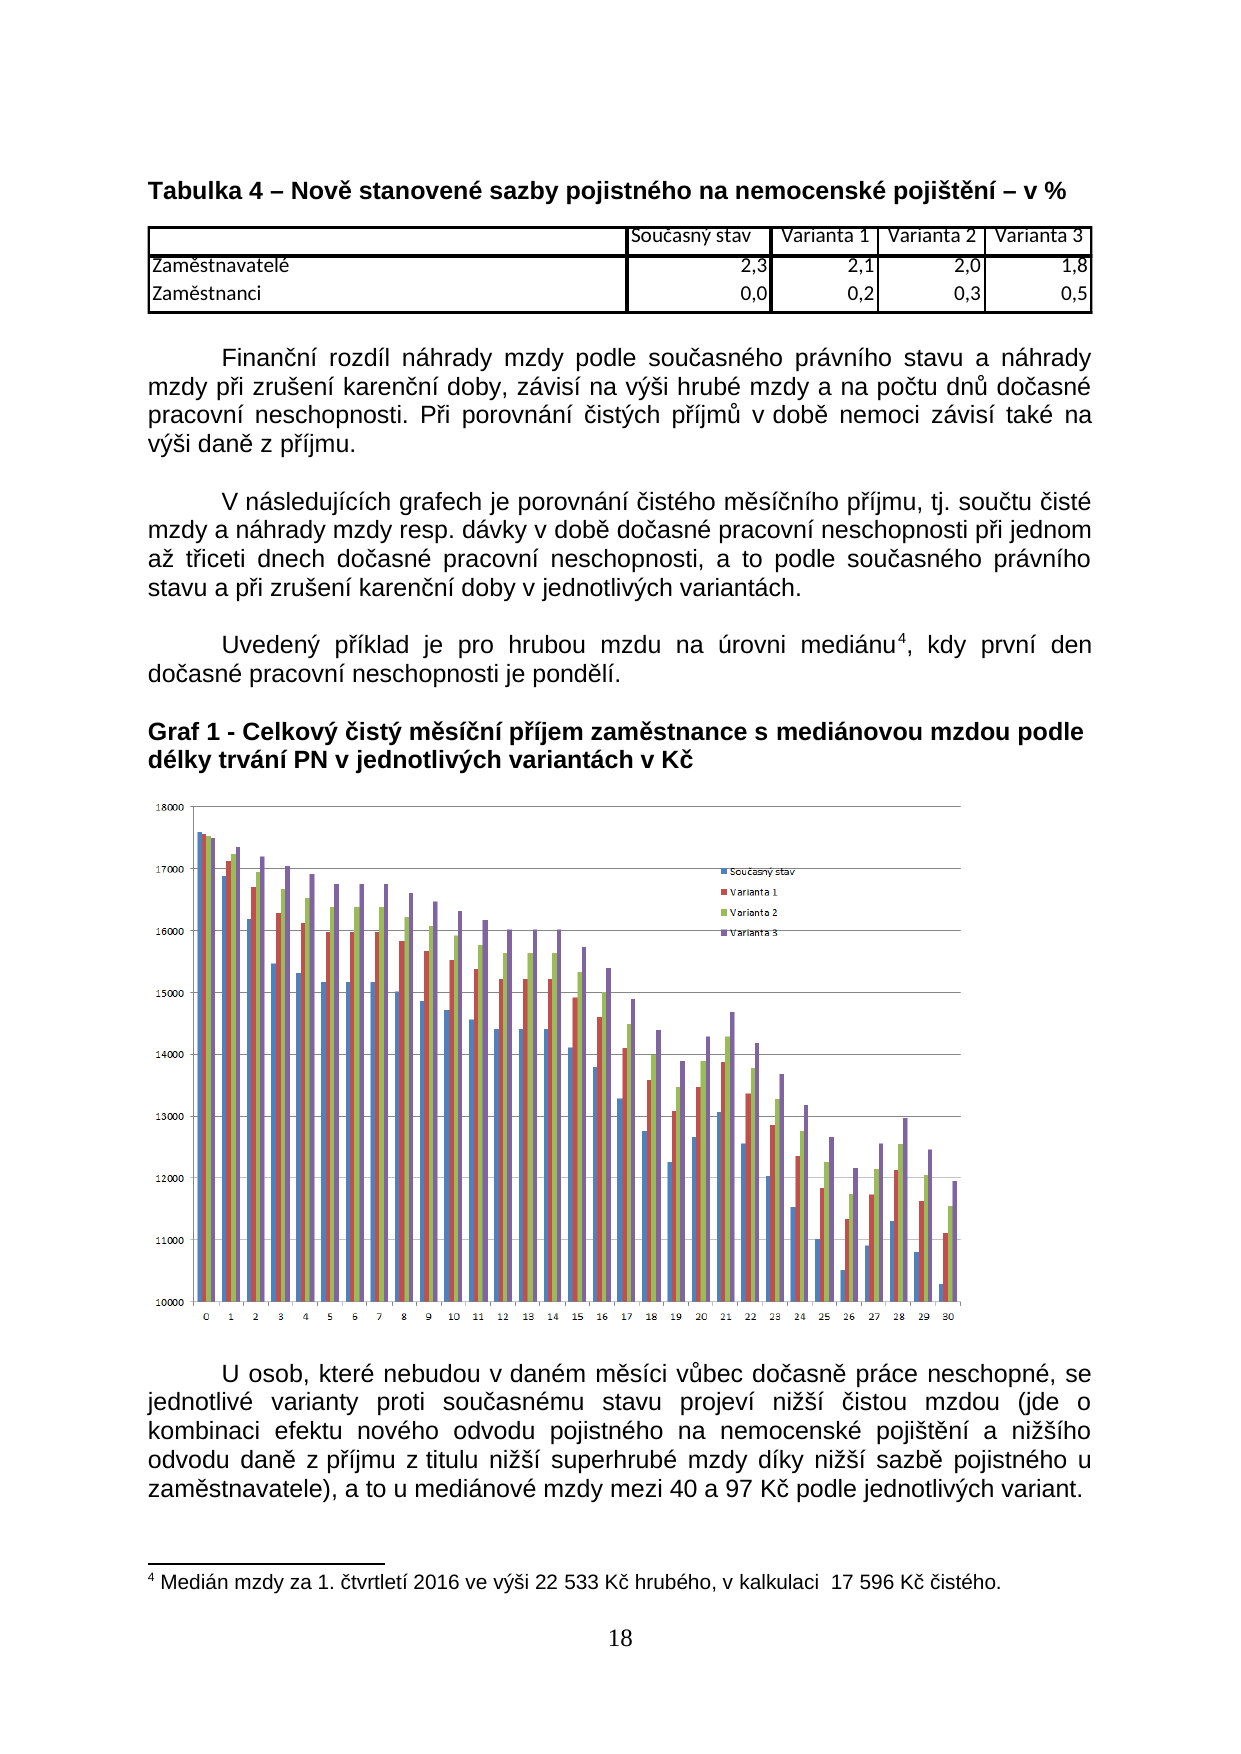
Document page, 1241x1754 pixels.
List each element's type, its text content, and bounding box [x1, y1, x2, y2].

text Tabulka 4 – Nově stanovené sazby pojistného na nemocenské pojištění – v % [148, 176, 1093, 205]
text U osob, které nebudou v daném měsíci vůbec dočasně práce neschopné, se jednotlivé varianty proti současnému stavu projeví nižší čistou mzdou (jde o kombinaci efektu nového odvodu pojistného na nemocenské pojištění a nižšího odvodu daně z příjmu z titulu nižší superhrubé mzdy díky nižší sazbě pojistného u zaměstnavatele), a to u mediánové mzdy mezi 40 a 97 Kč podle jednotlivých variant. [148, 1359, 1093, 1502]
text Graf 1 - Celkový čistý měsíční příjem zaměstnance s mediánovou mzdou podle délky trvání PN v jednotlivých variantách v Kč [148, 717, 1093, 774]
text Finanční rozdíl náhrady mzdy podle současného právního stavu a náhrady mzdy při zrušení karenční doby, závisí na výši hrubé mzdy a na počtu dnů dočasné pracovní neschopnosti. Při porovnání čistých příjmů v době nemoci závisí také na výši daně z příjmu. [148, 343, 1093, 458]
picture [147, 795, 975, 1330]
text Uvedený příklad je pro hrubou mzdu na úrovni mediánu, kdy první den dočasné pracovní neschopnosti je pondělí. [148, 630, 1093, 688]
text V následujících grafech je porovnání čistého měsíčního příjmu, tj. součtu čisté mzdy a náhrady mzdy resp. dávky v době dočasné pracovní neschopnosti při jednom až třiceti dnech dočasné pracovní neschopnosti, a to podle současného právního stavu a při zrušení karenční doby v jednotlivých variantách. [148, 487, 1093, 602]
